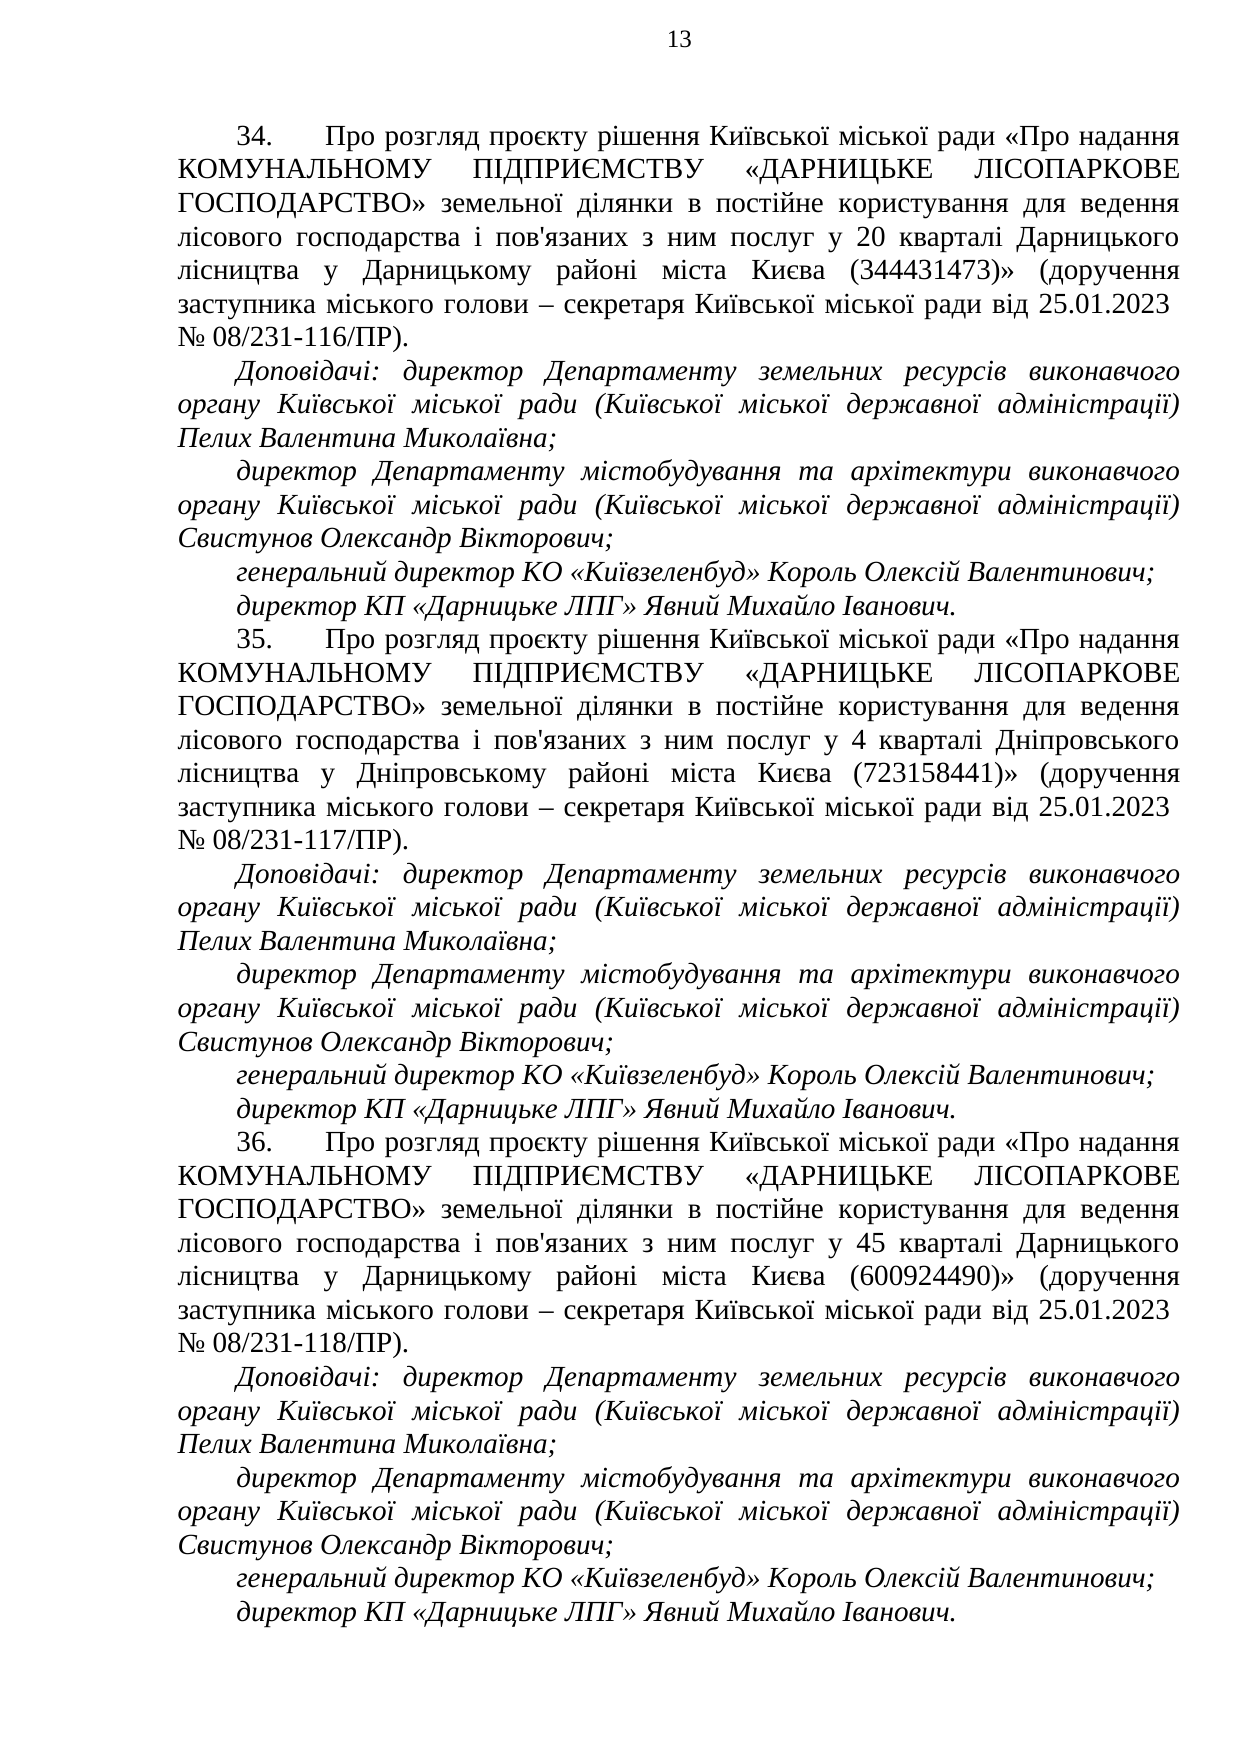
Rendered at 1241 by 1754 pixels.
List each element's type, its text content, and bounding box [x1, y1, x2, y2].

list директор КП «Дарницьке ЛПГ» Явний Михайло Іванович. [236, 1091, 1181, 1124]
list Про розгляд проєкту рішення Київської міської ради «Про надання КОМУНАЛЬНОМУ ПІДПРИЄМСТВУ «ДАРНИЦЬКЕ ЛІСОПАРКОВЕ ГОСПОДАРСТВО» земельної ділянки в постійне користування для ведення лісового господарства і пов'язаних з ним послуг у 20 кварталі Дарницького лісництва у Дарницькому районі міста Києва (344431473)» (доручення заступника міського голови – секретаря Київської міської ради від 25.01.2023 № 08/231-116/ПР). [177, 118, 1181, 353]
text директор КП «Дарницьке ЛПГ» Явний Михайло Іванович. [177, 588, 1181, 621]
text генеральний директор КО «Київзеленбуд» Король Олексій Валентинович; [177, 554, 1181, 588]
list Про розгляд проєкту рішення Київської міської ради «Про надання КОМУНАЛЬНОМУ ПІДПРИЄМСТВУ «ДАРНИЦЬКЕ ЛІСОПАРКОВЕ ГОСПОДАРСТВО» земельної ділянки в постійне користування для ведення лісового господарства і пов'язаних з ним послуг у 45 кварталі Дарницького лісництва у Дарницькому районі міста Києва (600924490)» (доручення заступника міського голови – секретаря Київської міської ради від 25.01.2023 № 08/231-118/ПР). [177, 1124, 1181, 1359]
list Про розгляд проєкту рішення Київської міської ради «Про надання КОМУНАЛЬНОМУ ПІДПРИЄМСТВУ «ДАРНИЦЬКЕ ЛІСОПАРКОВЕ ГОСПОДАРСТВО» земельної ділянки в постійне користування для ведення лісового господарства і пов'язаних з ним послуг у 4 кварталі Дніпровського лісництва у Дніпровському районі міста Києва (723158441)» (доручення заступника міського голови – секретаря Київської міської ради від 25.01.2023 № 08/231-117/ПР). [177, 621, 1181, 856]
text директор КП «Дарницьке ЛПГ» Явний Михайло Іванович. [177, 1594, 1181, 1627]
text генеральний директор КО «Київзеленбуд» Король Олексій Валентинович; [177, 1057, 1181, 1091]
text генеральний директор КО «Київзеленбуд» Король Олексій Валентинович; [177, 1560, 1181, 1594]
